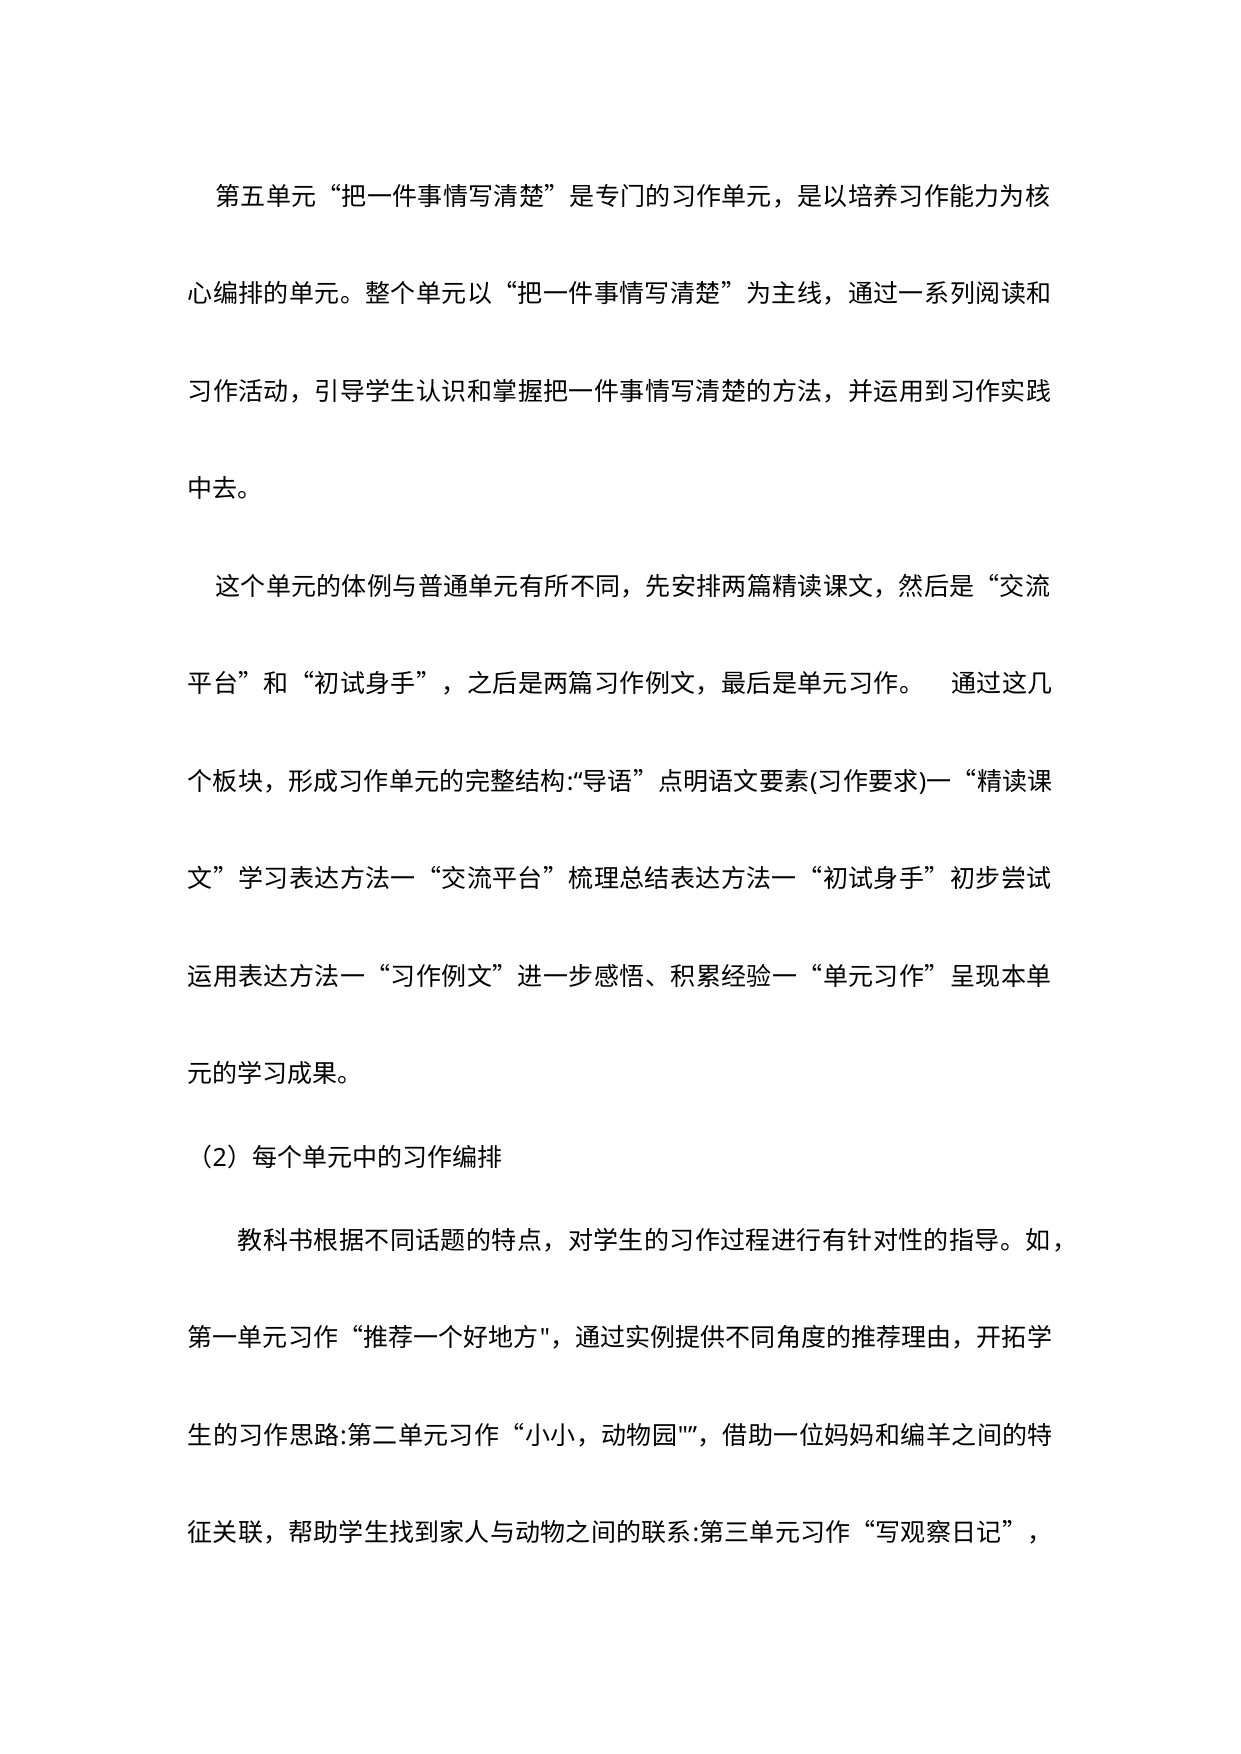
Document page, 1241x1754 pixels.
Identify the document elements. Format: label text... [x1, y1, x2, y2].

list （2）每个单元中的习作编排 [187, 1123, 1053, 1188]
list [187, 1206, 1053, 1563]
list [187, 162, 1053, 1104]
